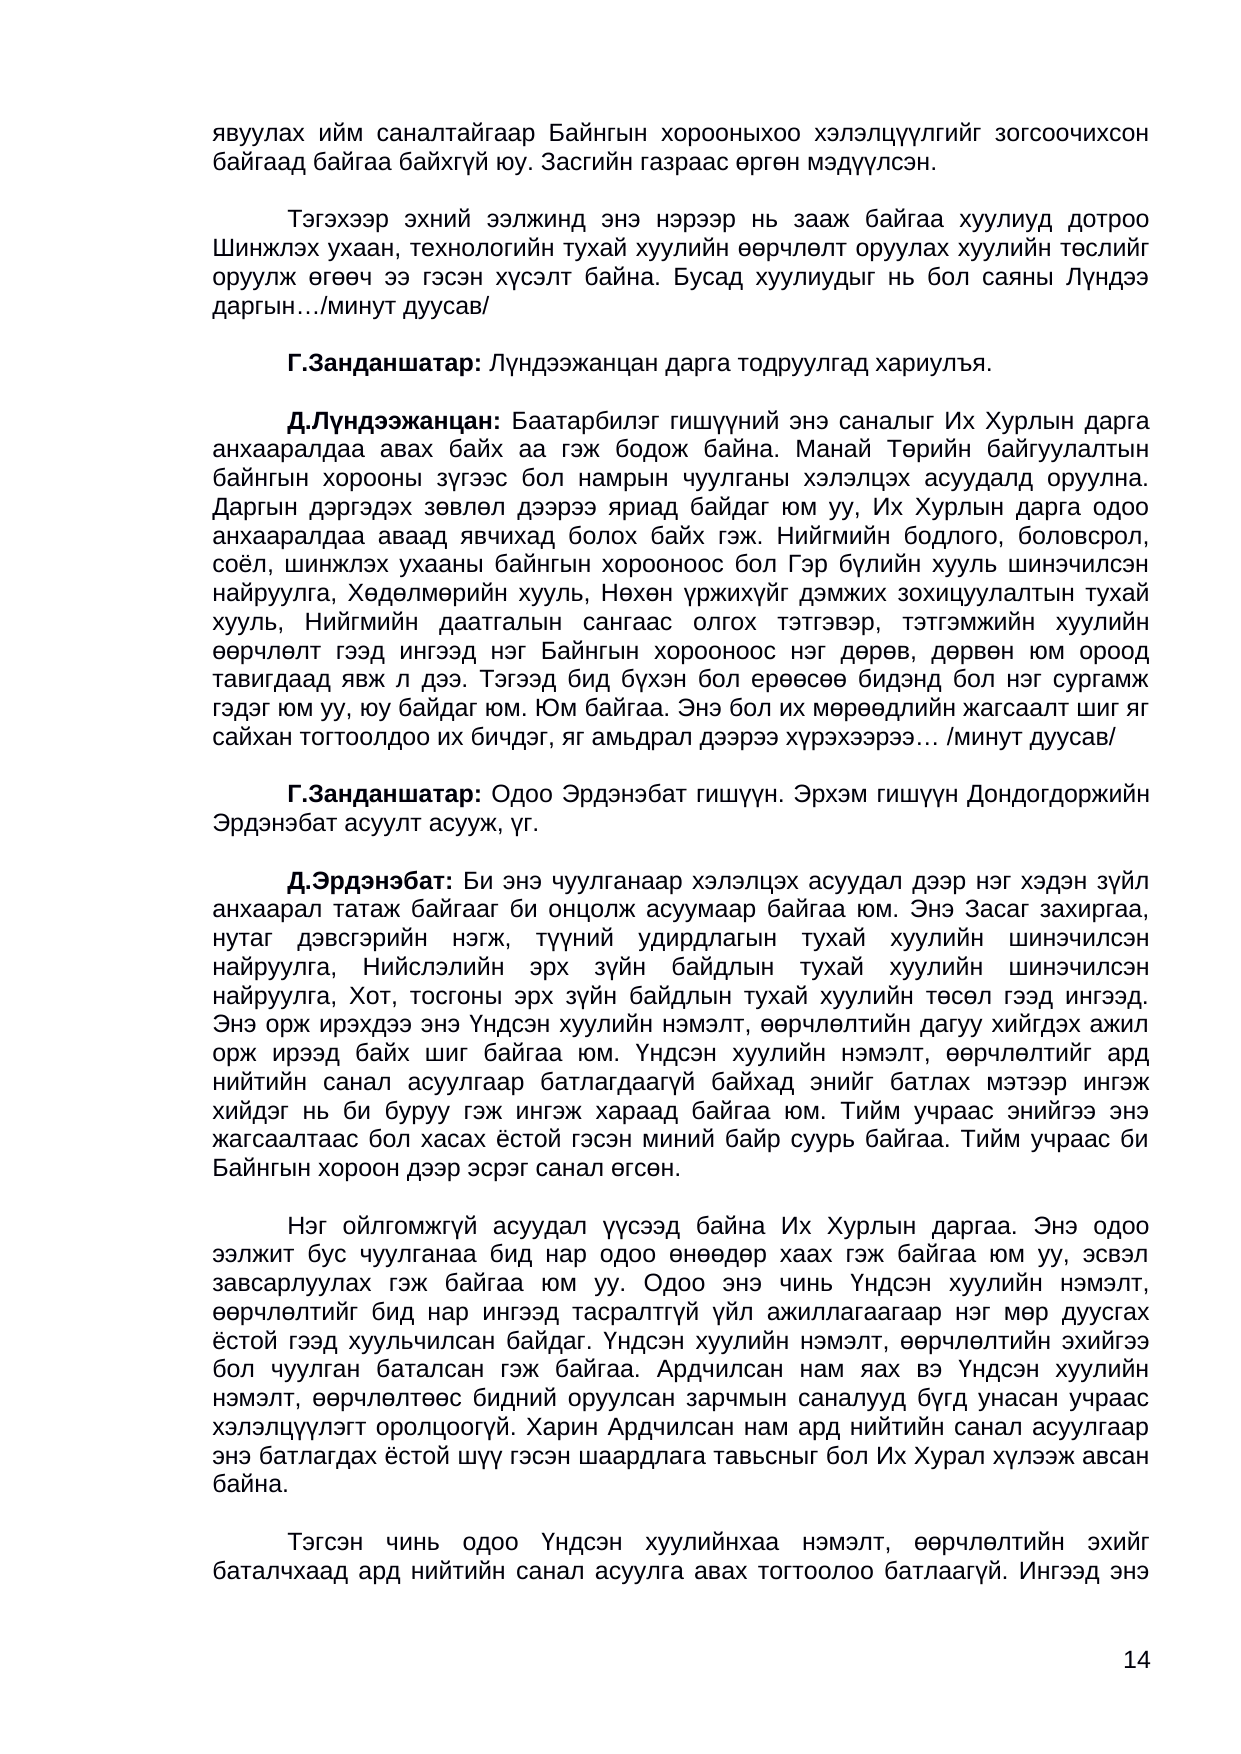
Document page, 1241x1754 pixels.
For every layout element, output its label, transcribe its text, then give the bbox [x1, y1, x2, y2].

text Нэг ойлгомжгүй асуудал үүсээд байна Их Хурлын даргаа. Энэ одоо ээлжит бус чуулганаа бид нар одоо өнөөдөр хаах гэж байгаа юм уу, эсвэл завсарлуулах гэж байгаа юм уу. Одоо энэ чинь Үндсэн хуулийн нэмэлт, өөрчлөлтийг бид нар ингээд тасралтгүй үйл ажиллагаагаар нэг мөр дуусгах ёстой гээд хуульчилсан байдаг. Үндсэн хуулийн нэмэлт, өөрчлөлтийн эхийгээ бол чуулган баталсан гэж байгаа. Ардчилсан нам яах вэ Үндсэн хуулийн нэмэлт, өөрчлөлтөөс бидний оруулсан зарчмын саналууд бүгд унасан учраас хэлэлцүүлэгт оролцоогүй. Харин Ардчилсан нам ард нийтийн санал асуулгаар энэ батлагдах ёстой шүү гэсэн шаардлага тавьсныг бол Их Хурал хүлээж авсан байна. [212, 1211, 1151, 1498]
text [212, 1527, 1151, 1584]
text Д.Лүндээжанцан: Баатарбилэг гишүүний энэ саналыг Их Хурлын дарга анхааралдаа авах байх аа гэж бодож байна. Манай Төрийн байгуулалтын байнгын хорооны зүгээс бол намрын чуулганы хэлэлцэх асуудалд оруулна. Даргын дэргэдэх зөвлөл дээрээ яриад байдаг юм уу, Их Хурлын дарга одоо анхааралдаа аваад явчихад болох байх гэж. Нийгмийн бодлого, боловсрол, соёл, шинжлэх ухааны байнгын хорооноос бол Гэр бүлийн хууль шинэчилсэн найруулга, Хөдөлмөрийн хууль, Нөхөн үржихүйг дэмжих зохицуулалтын тухай хууль, Нийгмийн даатгалын сангаас олгох тэтгэвэр, тэтгэмжийн хуулийн өөрчлөлт гээд ингээд нэг Байнгын хорооноос нэг дөрөв, дөрвөн юм ороод тавигдаад явж л дээ. Тэгээд бид бүхэн бол ерөөсөө бидэнд бол нэг сургамж гэдэг юм уу, юу байдаг юм. Юм байгаа. Энэ бол их мөрөөдлийн жагсаалт шиг яг сайхан тогтоолдоо их бичдэг, яг амьдрал дээрээ хүрэхээрээ… /минут дуусав/ [212, 406, 1151, 751]
text Г.Занданшатар: Лүндээжанцан дарга тодруулгад хариулъя. [212, 348, 1151, 377]
text Г.Занданшатар: Одоо Эрдэнэбат гишүүн. Эрхэм гишүүн Дондогдоржийн Эрдэнэбат асуулт асууж, үг. [212, 779, 1151, 837]
text Д.Эрдэнэбат: Би энэ чуулганаар хэлэлцэх асуудал дээр нэг хэдэн зүйл анхаарал татаж байгааг би онцолж асуумаар байгаа юм. Энэ Засаг захиргаа, нутаг дэвсгэрийн нэгж, түүний удирдлагын тухай хуулийн шинэчилсэн найруулга, Нийслэлийн эрх зүйн байдлын тухай хуулийн шинэчилсэн найруулга, Хот, тосгоны эрх зүйн байдлын тухай хуулийн төсөл гээд ингээд. Энэ орж ирэхдээ энэ Үндсэн хуулийн нэмэлт, өөрчлөлтийн дагуу хийгдэх ажил орж ирээд байх шиг байгаа юм. Үндсэн хуулийн нэмэлт, өөрчлөлтийг ард нийтийн санал асуулгаар батлагдаагүй байхад энийг батлах мэтээр ингэж хийдэг нь би буруу гэж ингэж хараад байгаа юм. Тийм учраас энийгээ энэ жагсаалтаас бол хасах ёстой гэсэн миний байр суурь байгаа. Тийм учраас би Байнгын хороон дээр эсрэг санал өгсөн. [212, 866, 1151, 1182]
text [212, 118, 1151, 176]
text Тэгэхээр эхний ээлжинд энэ нэрээр нь зааж байгаа хуулиуд дотроо Шинжлэх ухаан, технологийн тухай хуулийн өөрчлөлт оруулах хуулийн төслийг оруулж өгөөч ээ гэсэн хүсэлт байна. Бусад хуулиудыг нь бол саяны Лүндээ даргын…/минут дуусав/ [212, 204, 1151, 319]
